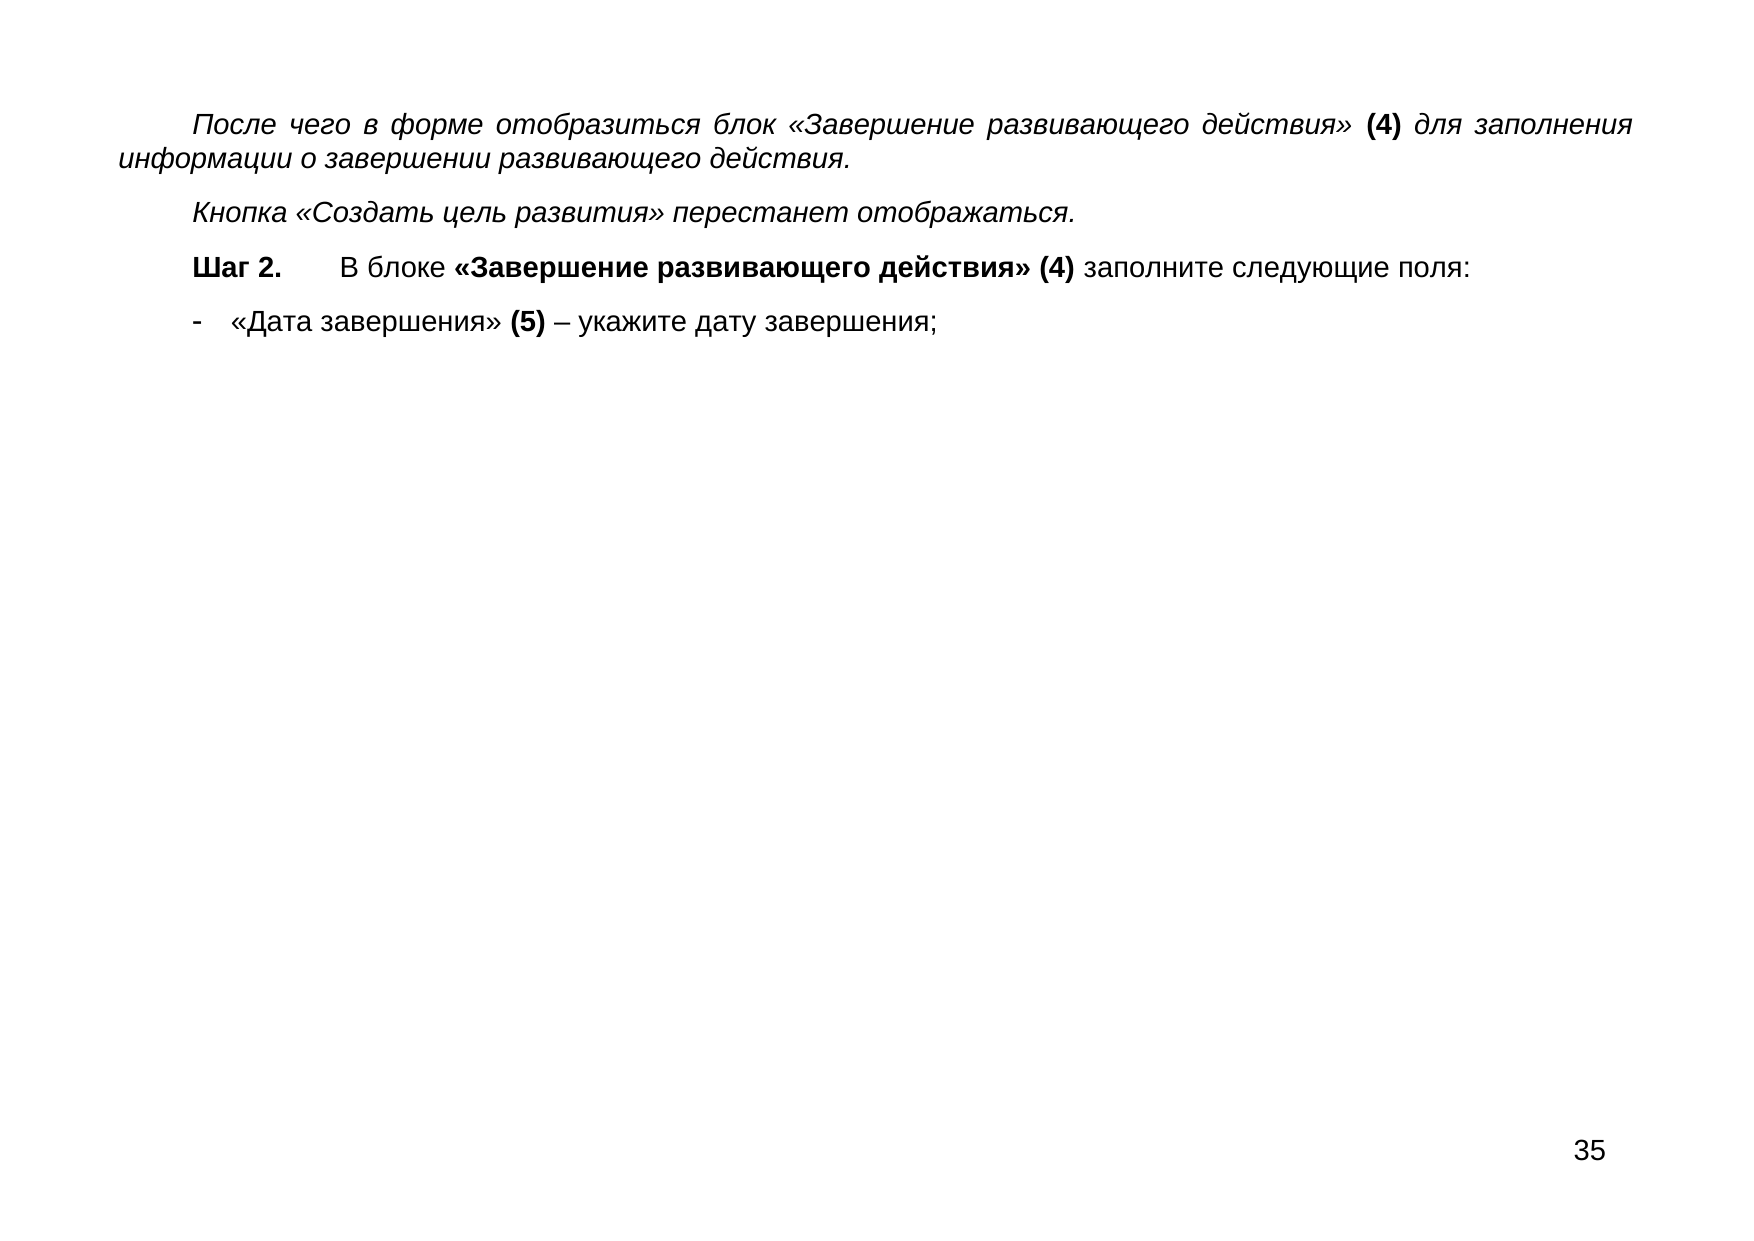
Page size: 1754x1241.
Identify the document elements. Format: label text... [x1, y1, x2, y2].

text После чего в форме отобразиться блок «Завершение развивающего действия» (4) для заполнения информации о завершении развивающего действия. [118, 107, 1636, 174]
list В блоке «Завершение развивающего действия» (4) заполните следующие поля: [118, 250, 1636, 283]
list «Дата завершения» (5) – укажите дату завершения; [118, 304, 1636, 338]
text Кнопка «Создать цель развития» перестанет отображаться. [118, 195, 1636, 229]
